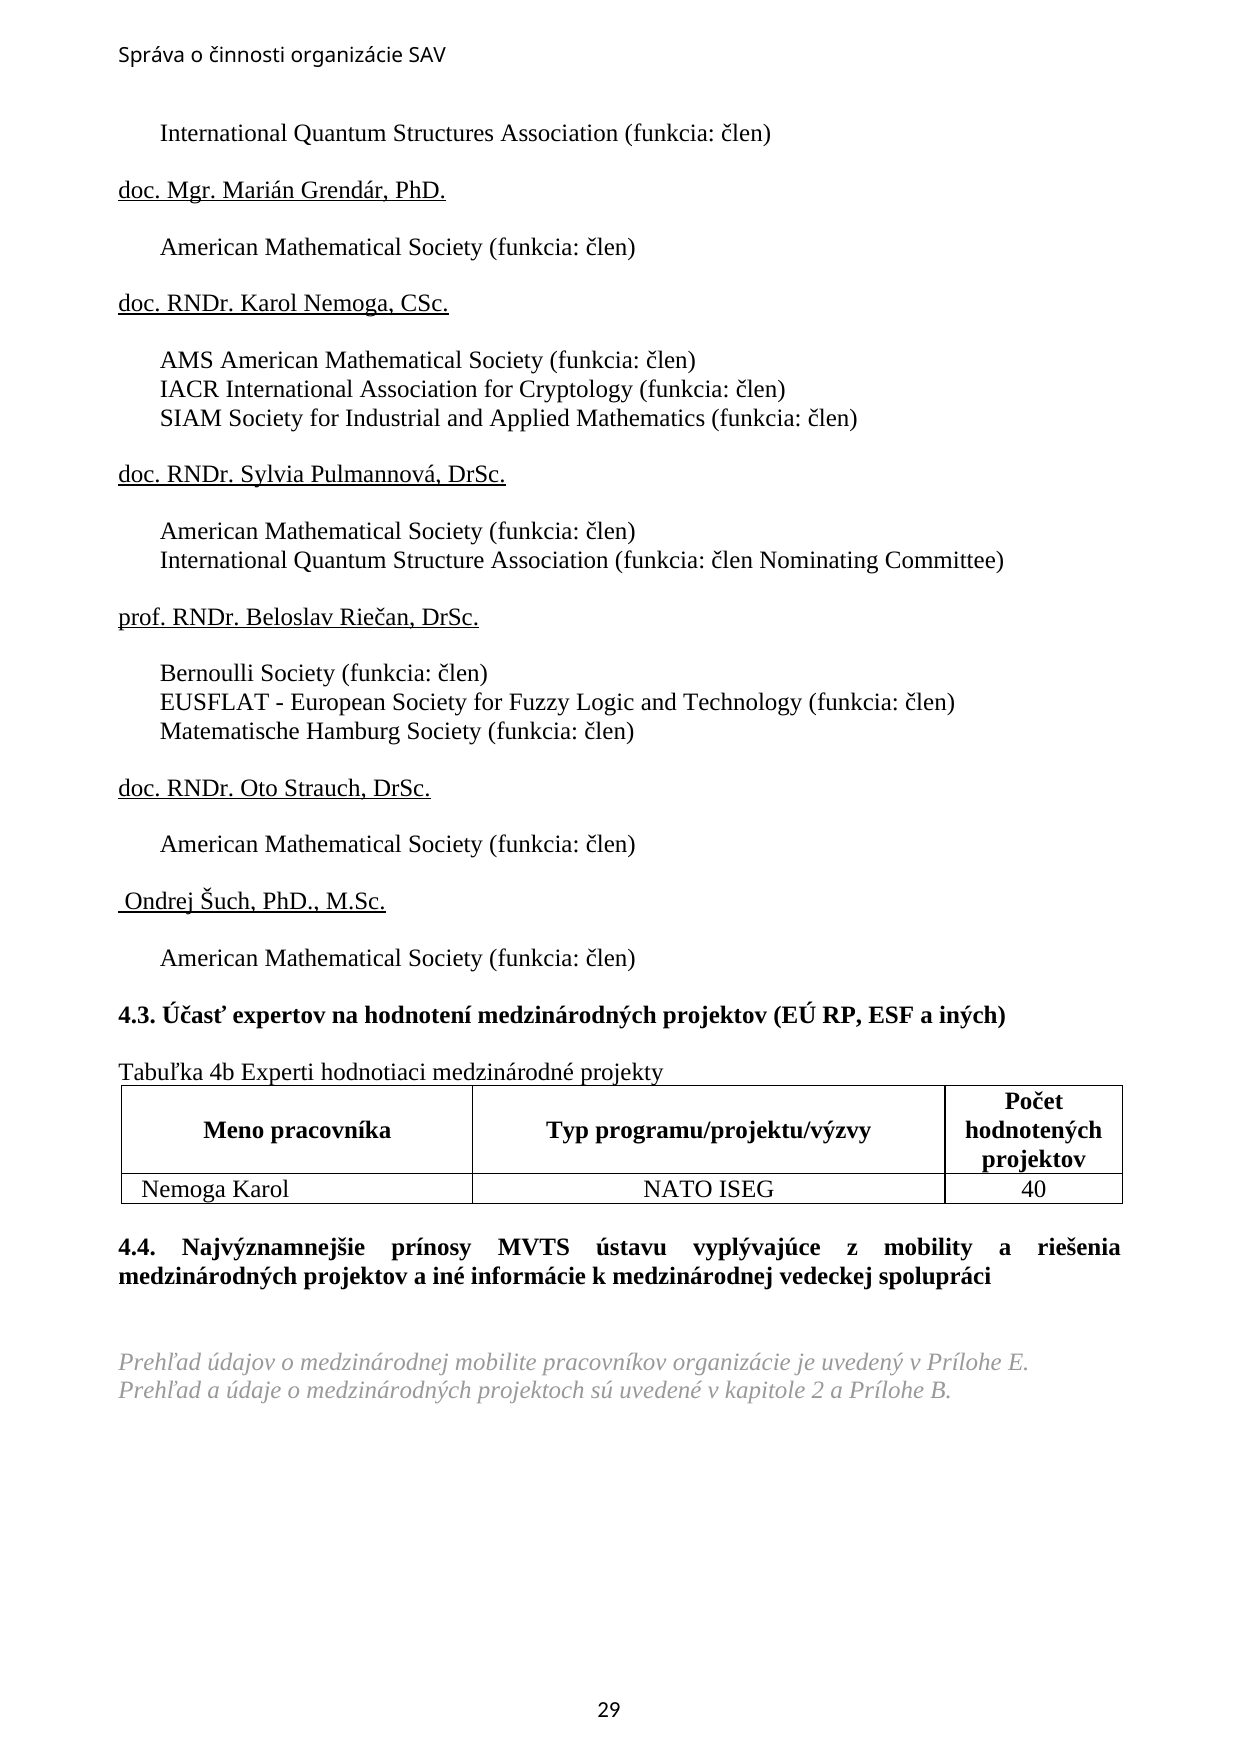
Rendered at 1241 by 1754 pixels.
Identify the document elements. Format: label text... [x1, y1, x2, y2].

text EUSFLAT - European Society for Fuzzy Logic and Technology (funkcia: člen) [159, 687, 1122, 716]
text International Quantum Structure Association (funkcia: člen Nominating Committee) [159, 545, 1122, 602]
text Matematische Hamburg Society (funkcia: člen) [159, 716, 1122, 773]
text Bernoulli Society (funkcia: člen) [159, 658, 1122, 687]
text SIAM Society for Industrial and Applied Mathematics (funkcia: člen) [159, 403, 1122, 459]
text American Mathematical Society (funkcia: člen) [159, 943, 1122, 1000]
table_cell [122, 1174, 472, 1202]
text doc. Mgr. Marián Grendár, PhD. [118, 175, 1122, 232]
text Tabuľka 4b Experti hodnotiaci medzinárodné projekty [118, 1057, 1122, 1085]
text doc. RNDr. Oto Strauch, DrSc. [118, 773, 1122, 829]
text American Mathematical Society (funkcia: člen) [159, 829, 1122, 886]
text Ondrej Šuch, PhD., M.Sc. [118, 886, 1122, 943]
text American Mathematical Society (funkcia: člen) [159, 232, 1122, 288]
text 4.3. Účasť expertov na hodnotení medzinárodných projektov (EÚ RP, ESF a iných) [118, 1000, 1122, 1057]
text doc. RNDr. Sylvia Pulmannová, DrSc. [118, 459, 1122, 516]
text International Quantum Structures Association (funkcia: člen) [159, 118, 1122, 175]
text doc. RNDr. Karol Nemoga, CSc. [118, 288, 1122, 345]
text IACR International Association for Cryptology (funkcia: člen) [159, 374, 1122, 403]
text AMS American Mathematical Society (funkcia: člen) [159, 345, 1122, 374]
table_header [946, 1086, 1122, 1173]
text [118, 1375, 1122, 1404]
text prof. RNDr. Beloslav Riečan, DrSc. [118, 602, 1122, 658]
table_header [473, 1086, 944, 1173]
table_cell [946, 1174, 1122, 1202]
text Prehľad údajov o medzinárodnej mobilite pracovníkov organizácie je uvedený v Prílohe E. [118, 1347, 1122, 1375]
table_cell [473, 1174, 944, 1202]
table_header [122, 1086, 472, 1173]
text 4.4. Najvýznamnejšie prínosy MVTS ústavu vyplývajúce z mobility a riešenia medzinárodných projektov a iné informácie k medzinárodnej vedeckej spolupráci [118, 1203, 1122, 1290]
text American Mathematical Society (funkcia: člen) [159, 516, 1122, 545]
